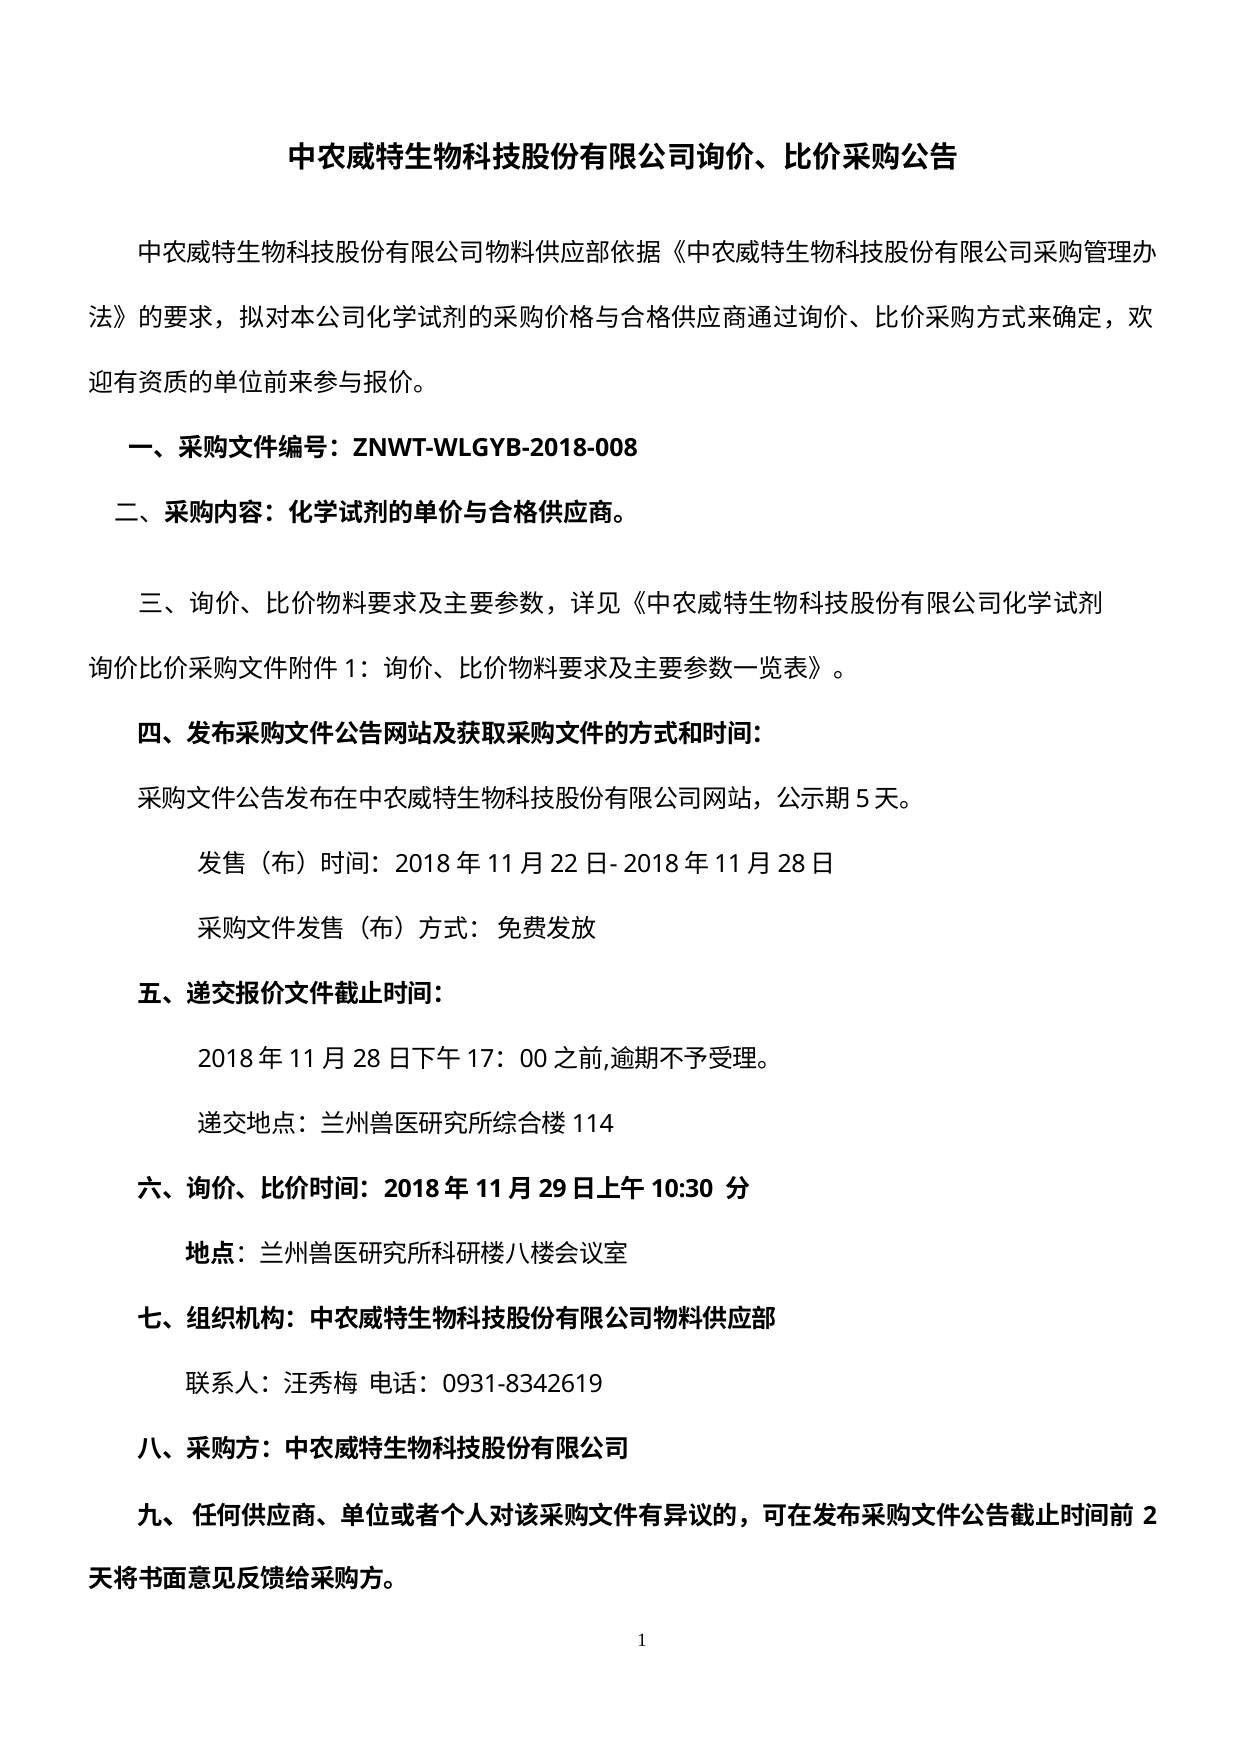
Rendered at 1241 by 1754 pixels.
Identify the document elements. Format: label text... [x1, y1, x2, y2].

text 2018年11 月28 日下午17：00 之前,逾期不予受理。 [89, 1024, 1157, 1089]
text 递交地点：兰州兽医研究所综合楼114 [89, 1089, 1157, 1154]
text 六、询价、比价时间：2018年 11月 29日上午10:30 分 [89, 1154, 1157, 1219]
text 采购文件发售（布）方式： 免费发放 [89, 894, 1157, 959]
subtitle 中农威特生物科技股份有限公司询价、比价采购公告 [89, 122, 1157, 187]
text 九、任何供应商、单位或者个人对该采购文件有异议的，可在发布采购文件公告截止时间前2天将书面意见反馈给采购方。 [89, 1479, 1157, 1609]
text 四、发布采购文件公告网站及获取采购文件的方式和时间： [89, 699, 1157, 764]
text 一、采购文件编号：ZNWT-WLGYB-2018-008 [113, 413, 1157, 478]
subtitle 二、采购内容：化学试剂的单价与合格供应商。 [89, 478, 1157, 543]
text 采购文件公告发布在中农威特生物科技股份有限公司网站，公示期5天。 [89, 764, 1157, 829]
text 七、组织机构：中农威特生物科技股份有限公司物料供应部 [89, 1284, 1157, 1349]
text 地点：兰州兽医研究所科研楼八楼会议室 [89, 1219, 1157, 1284]
text 发售（布）时间：2018 年11月 22 日- 2018年11月28日 [89, 829, 1157, 894]
text 三、询价、比价物料要求及主要参数，详见《中农威特生物科技股份有限公司化学试剂询价比价采购文件附件1：询价、比价物料要求及主要参数一览表》。 [89, 569, 1107, 699]
text 中农威特生物科技股份有限公司物料供应部依据《中农威特生物科技股份有限公司采购管理办法》的要求，拟对本公司化学试剂的采购价格与合格供应商通过询价、比价采购方式来确定，欢迎有资质的单位前来参与报价。 [89, 218, 1157, 413]
text 联系人：汪秀梅 电话：0931-8342619 [89, 1349, 1157, 1414]
text 八、采购方：中农威特生物科技股份有限公司 [89, 1414, 1157, 1479]
text 五、递交报价文件截止时间： [89, 959, 1157, 1024]
